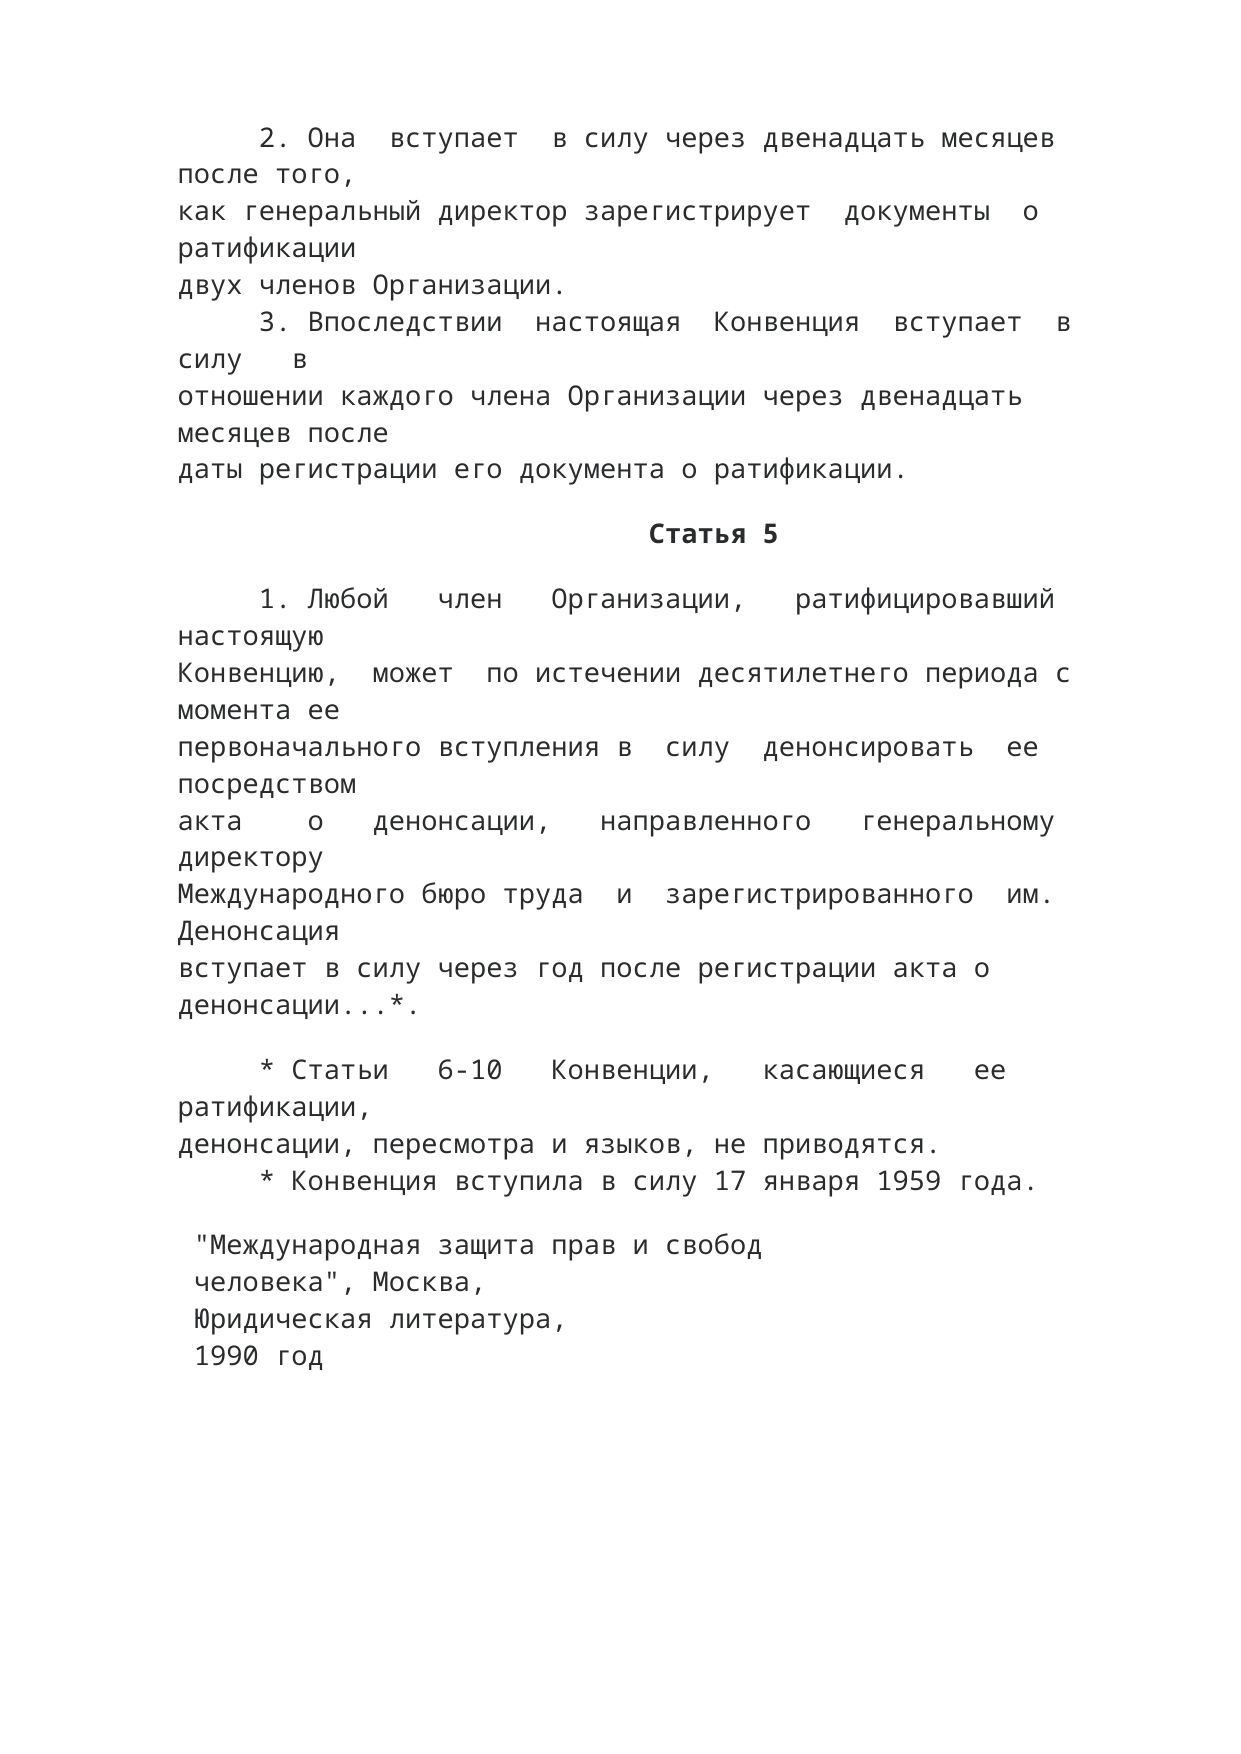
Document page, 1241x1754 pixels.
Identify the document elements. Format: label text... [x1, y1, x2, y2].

text 3. Впоследствии настоящая Конвенция вступает в силу в отношении каждого члена Организации через двенадцать месяцев после даты регистрации его документа о ратификации. [177, 302, 1152, 515]
text * Конвенция вступила в силу 17 января 1959 года. [177, 1161, 1152, 1226]
text Статья 5 [177, 515, 1152, 580]
text * Статьи 6-10 Конвенции, касающиеся ее ратификации, денонсации, пересмотра и языков, не приводятся. [177, 1050, 1152, 1161]
text "Международная защита прав и свобод человека", Москва, Юридическая литература, 1990 год [177, 1226, 1152, 1373]
text 2. Она вступает в силу через двенадцать месяцев после того, как генеральный директор зарегистрирует документы о ратификации двух членов Организации. [177, 118, 1152, 302]
text 1. Любой член Организации, ратифицировавший настоящую Конвенцию, может по истечении десятилетнего периода с момента ее первоначального вступления в силу денонсировать ее посредством акта о денонсации, направленного генеральному директору Международного бюро труда и зарегистрированного им. Денонсация вступает в силу через год после регистрации акта о денонсации...*. [177, 580, 1152, 1050]
